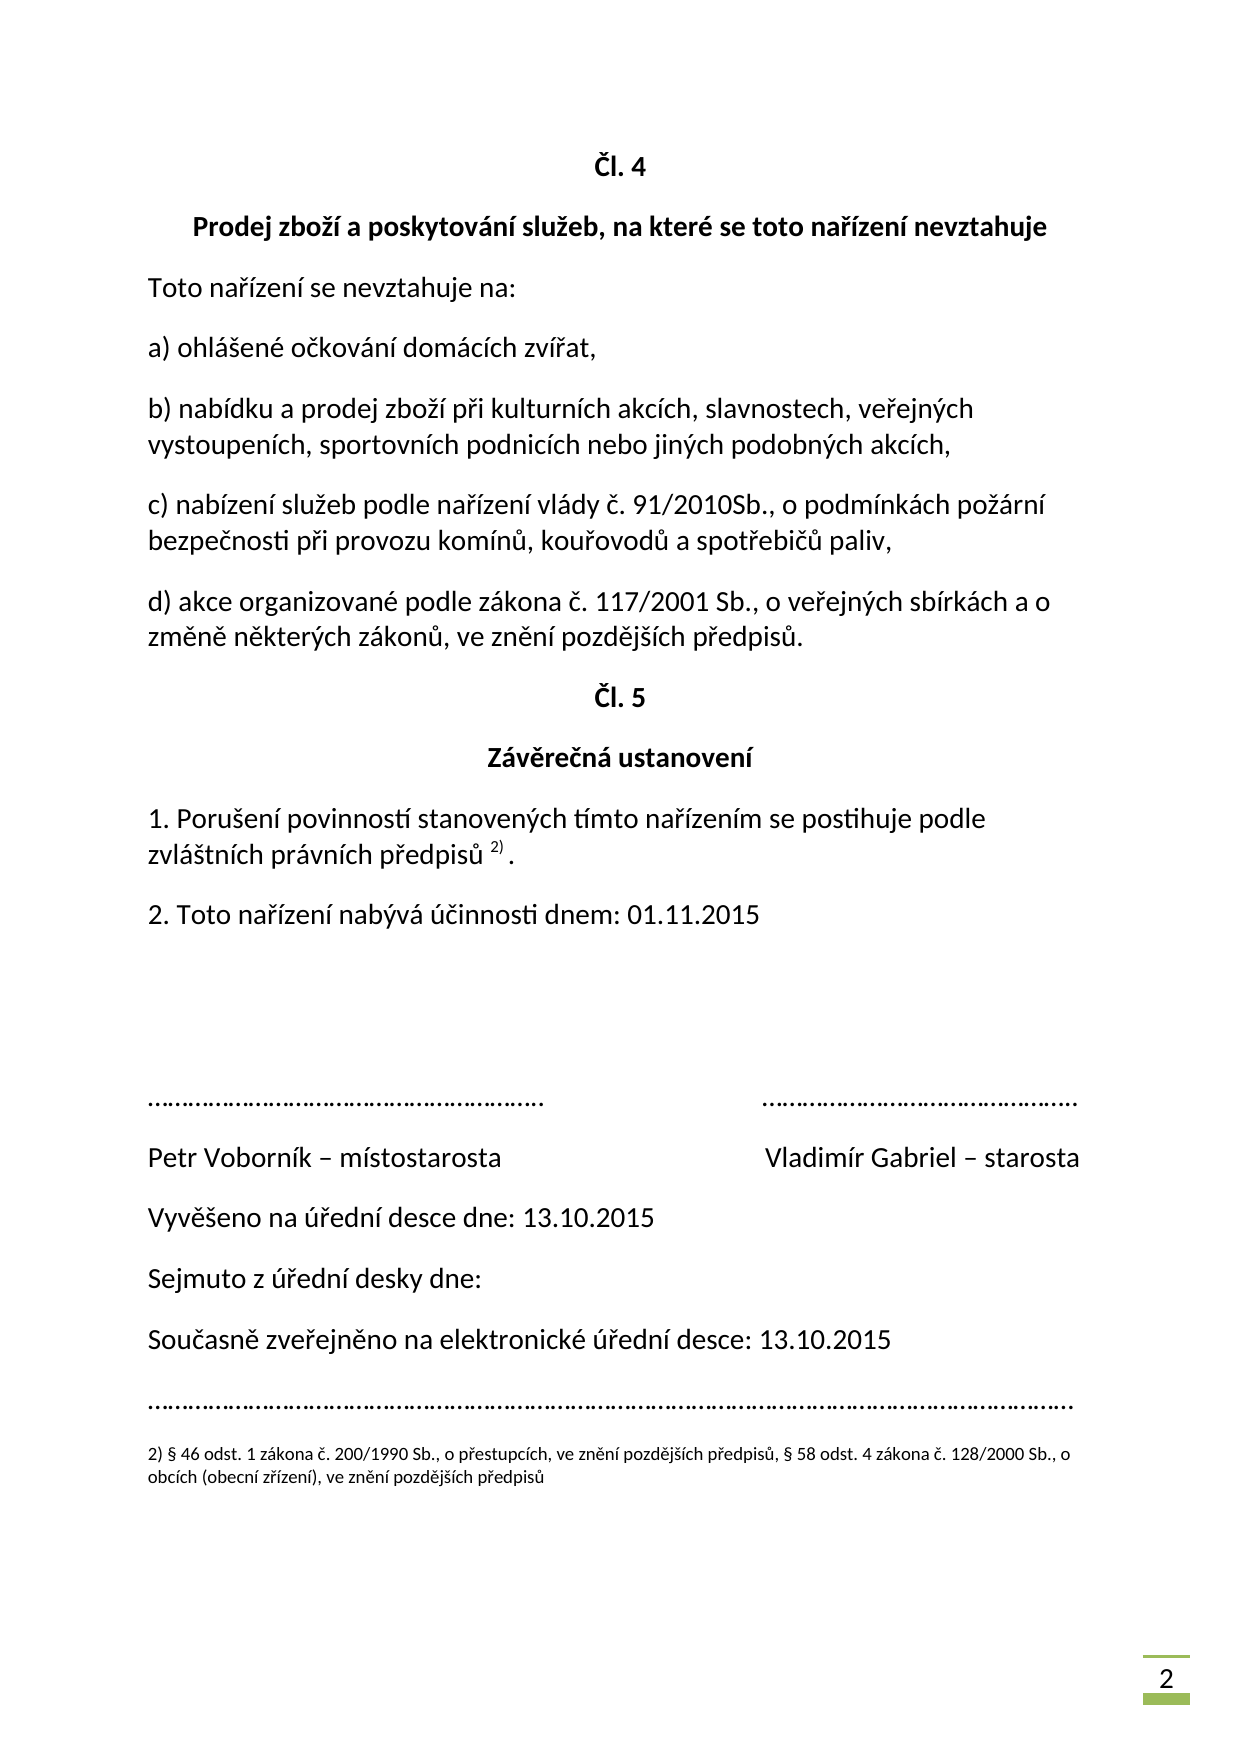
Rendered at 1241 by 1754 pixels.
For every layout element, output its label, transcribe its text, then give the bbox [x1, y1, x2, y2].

text Čl. 4 [148, 148, 1093, 183]
text d) akce organizované podle zákona č. 117/2001 Sb., o veřejných sbírkách a o změně některých zákonů, ve znění pozdějších předpisů. [148, 583, 1093, 654]
text c) nabízení služeb podle nařízení vlády č. 91/2010Sb., o podmínkách požární bezpečnosti při provozu komínů, kouřovodů a spotřebičů paliv, [148, 486, 1093, 558]
text Čl. 5 [148, 679, 1093, 714]
text Současně zveřejněno na elektronické úřední desce: 13.10.2015 [148, 1321, 1093, 1356]
text ………………………………………………………………………………………………………………………… [148, 1381, 1093, 1417]
text a) ohlášené očkování domácích zvířat, [148, 329, 1093, 365]
text Prodej zboží a poskytování služeb, na které se toto nařízení nevztahuje [148, 208, 1093, 244]
text 2. Toto nařízení nabývá účinnosti dnem: 01.11.2015 [148, 896, 1093, 932]
text ………………………………………………….. ……………………………………….. [148, 1078, 1093, 1114]
text 2) § 46 odst. 1 zákona č. 200/1990 Sb., o přestupcích, ve znění pozdějších předpisů, § 58 odst. 4 zákona č. 128/2000 Sb., o obcích (obecní zřízení), ve znění pozdějších předpisů [148, 1442, 1093, 1488]
text b) nabídku a prodej zboží při kulturních akcích, slavnostech, veřejných vystoupeních, sportovních podnicích nebo jiných podobných akcích, [148, 390, 1093, 461]
text 1. Porušení povinností stanovených tímto nařízením se postihuje podle zvláštních právních předpisů 2) . [148, 800, 1093, 871]
text Petr Voborník – místostarosta Vladimír Gabriel – starosta [148, 1139, 1093, 1174]
text Toto nařízení se nevztahuje na: [148, 269, 1093, 304]
text Závěrečná ustanovení [148, 739, 1093, 775]
text Sejmuto z úřední desky dne: [148, 1260, 1093, 1296]
text Vyvěšeno na úřední desce dne: 13.10.2015 [148, 1199, 1093, 1235]
